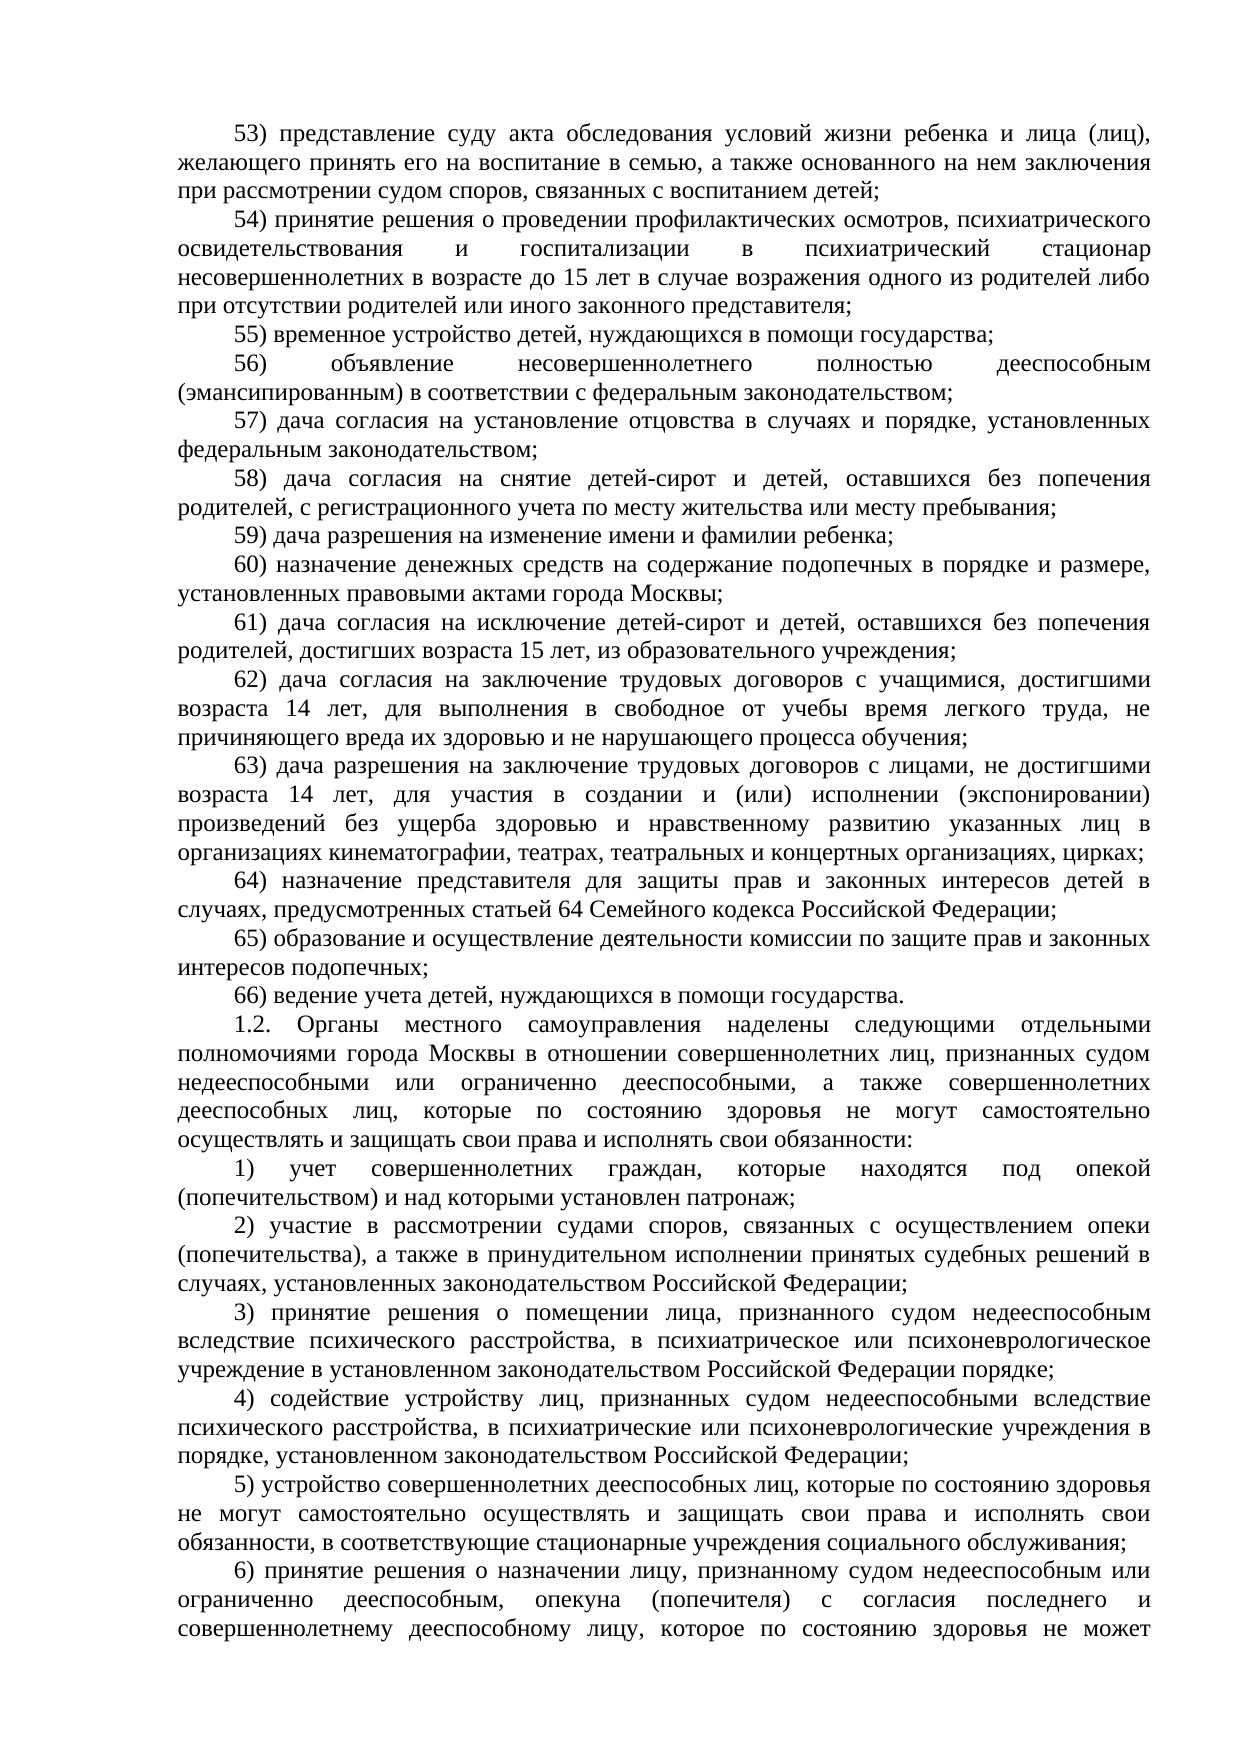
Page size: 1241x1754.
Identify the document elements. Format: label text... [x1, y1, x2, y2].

text 2) участие в рассмотрении судами споров, связанных с осуществлением опеки (попечительства), а также в принудительном исполнении принятых судебных решений в случаях, установленных законодательством Российской Федерации; [177, 1211, 1152, 1297]
text 63) дача разрешения на заключение трудовых договоров с лицами, не достигшими возраста 14 лет, для участия в создании и (или) исполнении (экспонировании) произведений без ущерба здоровью и нравственному развитию указанных лиц в организациях кинематографии, театрах, театральных и концертных организациях, цирках; [177, 751, 1152, 866]
text 65) образование и осуществление деятельности комиссии по защите прав и законных интересов подопечных; [177, 923, 1152, 981]
text 4) содействие устройству лиц, признанных судом недееспособными вследствие психического расстройства, в психиатрические или психоневрологические учреждения в порядке, установленном законодательством Российской Федерации; [177, 1383, 1152, 1469]
text 1) учет совершеннолетних граждан, которые находятся под опекой (попечительством) и над которыми установлен патронаж; [177, 1153, 1152, 1211]
text 66) ведение учета детей, нуждающихся в помощи государства. [177, 981, 1152, 1009]
text 5) устройство совершеннолетних дееспособных лиц, которые по состоянию здоровья не могут самостоятельно осуществлять и защищать свои права и исполнять свои обязанности, в соответствующие стационарные учреждения социального обслуживания; [177, 1469, 1152, 1556]
text 55) временное устройство детей, нуждающихся в помощи государства; [177, 319, 1152, 348]
text 53) представление суду акта обследования условий жизни ребенка и лица (лиц), желающего принять его на воспитание в семью, а также основанного на нем заключения при рассмотрении судом споров, связанных с воспитанием детей; [177, 118, 1152, 204]
text 59) дача разрешения на изменение имени и фамилии ребенка; [177, 521, 1152, 549]
text 1.2. Органы местного самоуправления наделены следующими отдельными полномочиями города Москвы в отношении совершеннолетних лиц, признанных судом недееспособными или ограниченно дееспособными, а также совершеннолетних дееспособных лиц, которые по состоянию здоровья не могут самостоятельно осуществлять и защищать свои права и исполнять свои обязанности: [177, 1009, 1152, 1153]
text 64) назначение представителя для защиты прав и законных интересов детей в случаях, предусмотренных статьей 64 Семейного кодекса Российской Федерации; [177, 866, 1152, 923]
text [177, 1556, 1152, 1642]
text 62) дача согласия на заключение трудовых договоров с учащимися, достигшими возраста 14 лет, для выполнения в свободное от учебы время легкого труда, не причиняющего вреда их здоровью и не нарушающего процесса обучения; [177, 664, 1152, 751]
text 57) дача согласия на установление отцовства в случаях и порядке, установленных федеральным законодательством; [177, 406, 1152, 463]
text 61) дача согласия на исключение детей-сирот и детей, оставшихся без попечения родителей, достигших возраста 15 лет, из образовательного учреждения; [177, 607, 1152, 664]
text 54) принятие решения о проведении профилактических осмотров, психиатрического освидетельствования и госпитализации в психиатрический стационар несовершеннолетних в возрасте до 15 лет в случае возражения одного из родителей либо при отсутствии родителей или иного законного представителя; [177, 204, 1152, 319]
text 56) объявление несовершеннолетнего полностью дееспособным (эмансипированным) в соответствии с федеральным законодательством; [177, 348, 1152, 406]
text 3) принятие решения о помещении лица, признанного судом недееспособным вследствие психического расстройства, в психиатрическое или психоневрологическое учреждение в установленном законодательством Российской Федерации порядке; [177, 1297, 1152, 1383]
text 60) назначение денежных средств на содержание подопечных в порядке и размере, установленных правовыми актами города Москвы; [177, 549, 1152, 607]
text 58) дача согласия на снятие детей-сирот и детей, оставшихся без попечения родителей, с регистрационного учета по месту жительства или месту пребывания; [177, 463, 1152, 521]
